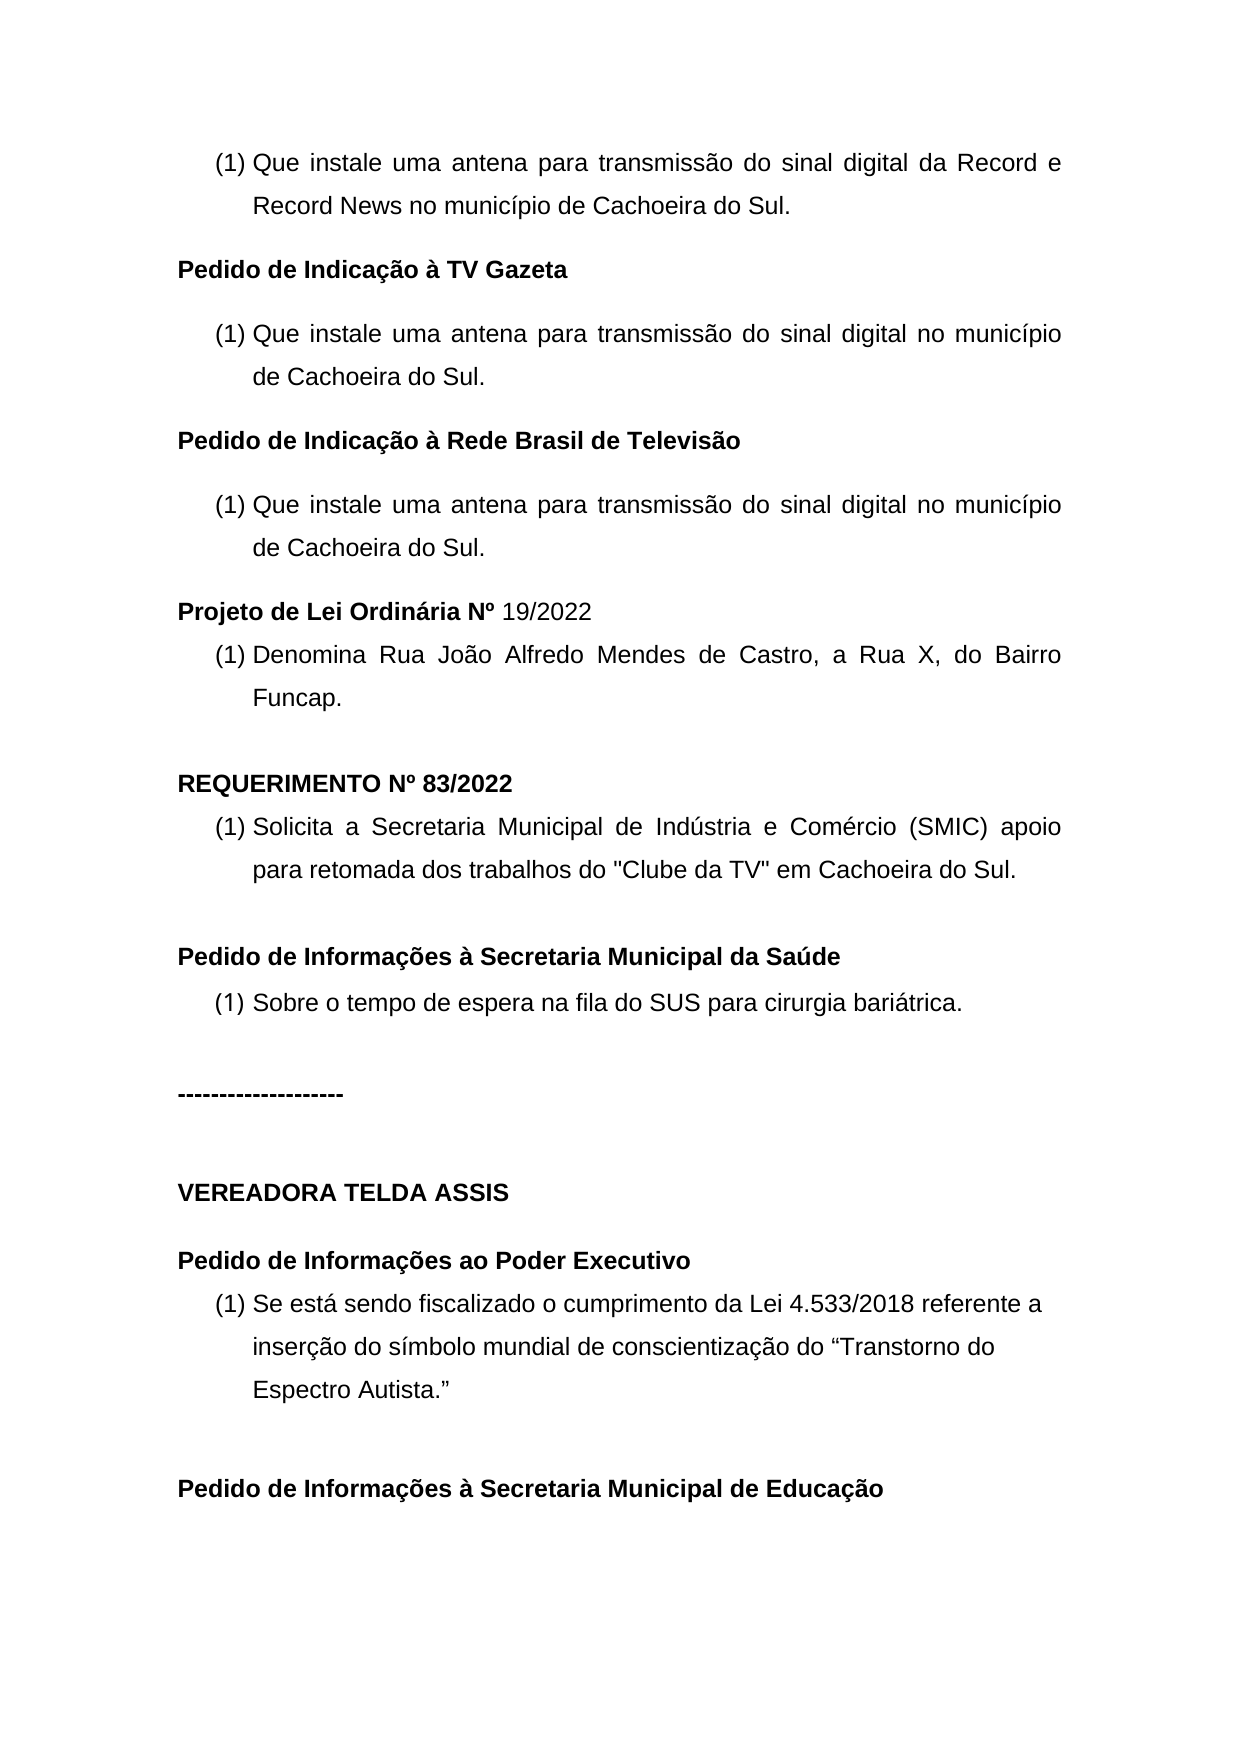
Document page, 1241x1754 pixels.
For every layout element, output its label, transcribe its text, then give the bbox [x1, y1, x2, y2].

text VEREADORA TELDA ASSIS [177, 1178, 1063, 1207]
text Pedido de Indicação à Rede Brasil de Televisão [177, 426, 1063, 454]
list Sobre o tempo de espera na fila do SUS para cirurgia bariátrica. [215, 985, 1063, 1019]
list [215, 319, 1063, 391]
list Que instale uma antena para transmissão do sinal digital no município de Cachoeira do Sul. [215, 490, 1063, 562]
list Solicita a Secretaria Municipal de Indústria e Comércio (SMIC) apoio para retomada dos trabalhos do "Clube da TV" em Cachoeira do Sul. [215, 812, 1063, 884]
text -------------------- [177, 1079, 1063, 1108]
list Denomina Rua João Alfredo Mendes de Castro, a Rua X, do Bairro Funcap. [215, 640, 1063, 712]
list Que instale uma antena para transmissão do sinal digital da Record e Record News no município de Cachoeira do Sul. [215, 148, 1063, 219]
text REQUERIMENTO Nº 83/2022 [177, 769, 1063, 798]
text Pedido de Informações à Secretaria Municipal da Saúde [177, 942, 1063, 971]
list Se está sendo fiscalizado o cumprimento da Lei 4.533/2018 referente a inserção do símbolo mundial de conscientização do “Transtorno do Espectro Autista.” [215, 1289, 1063, 1404]
text Pedido de Informações ao Poder Executivo [177, 1246, 1063, 1275]
text Pedido de Indicação à TV Gazeta [177, 255, 1063, 283]
text Projeto de Lei Ordinária Nº 19/2022 [177, 597, 1063, 626]
text Pedido de Informações à Secretaria Municipal de Educação [177, 1474, 1063, 1503]
